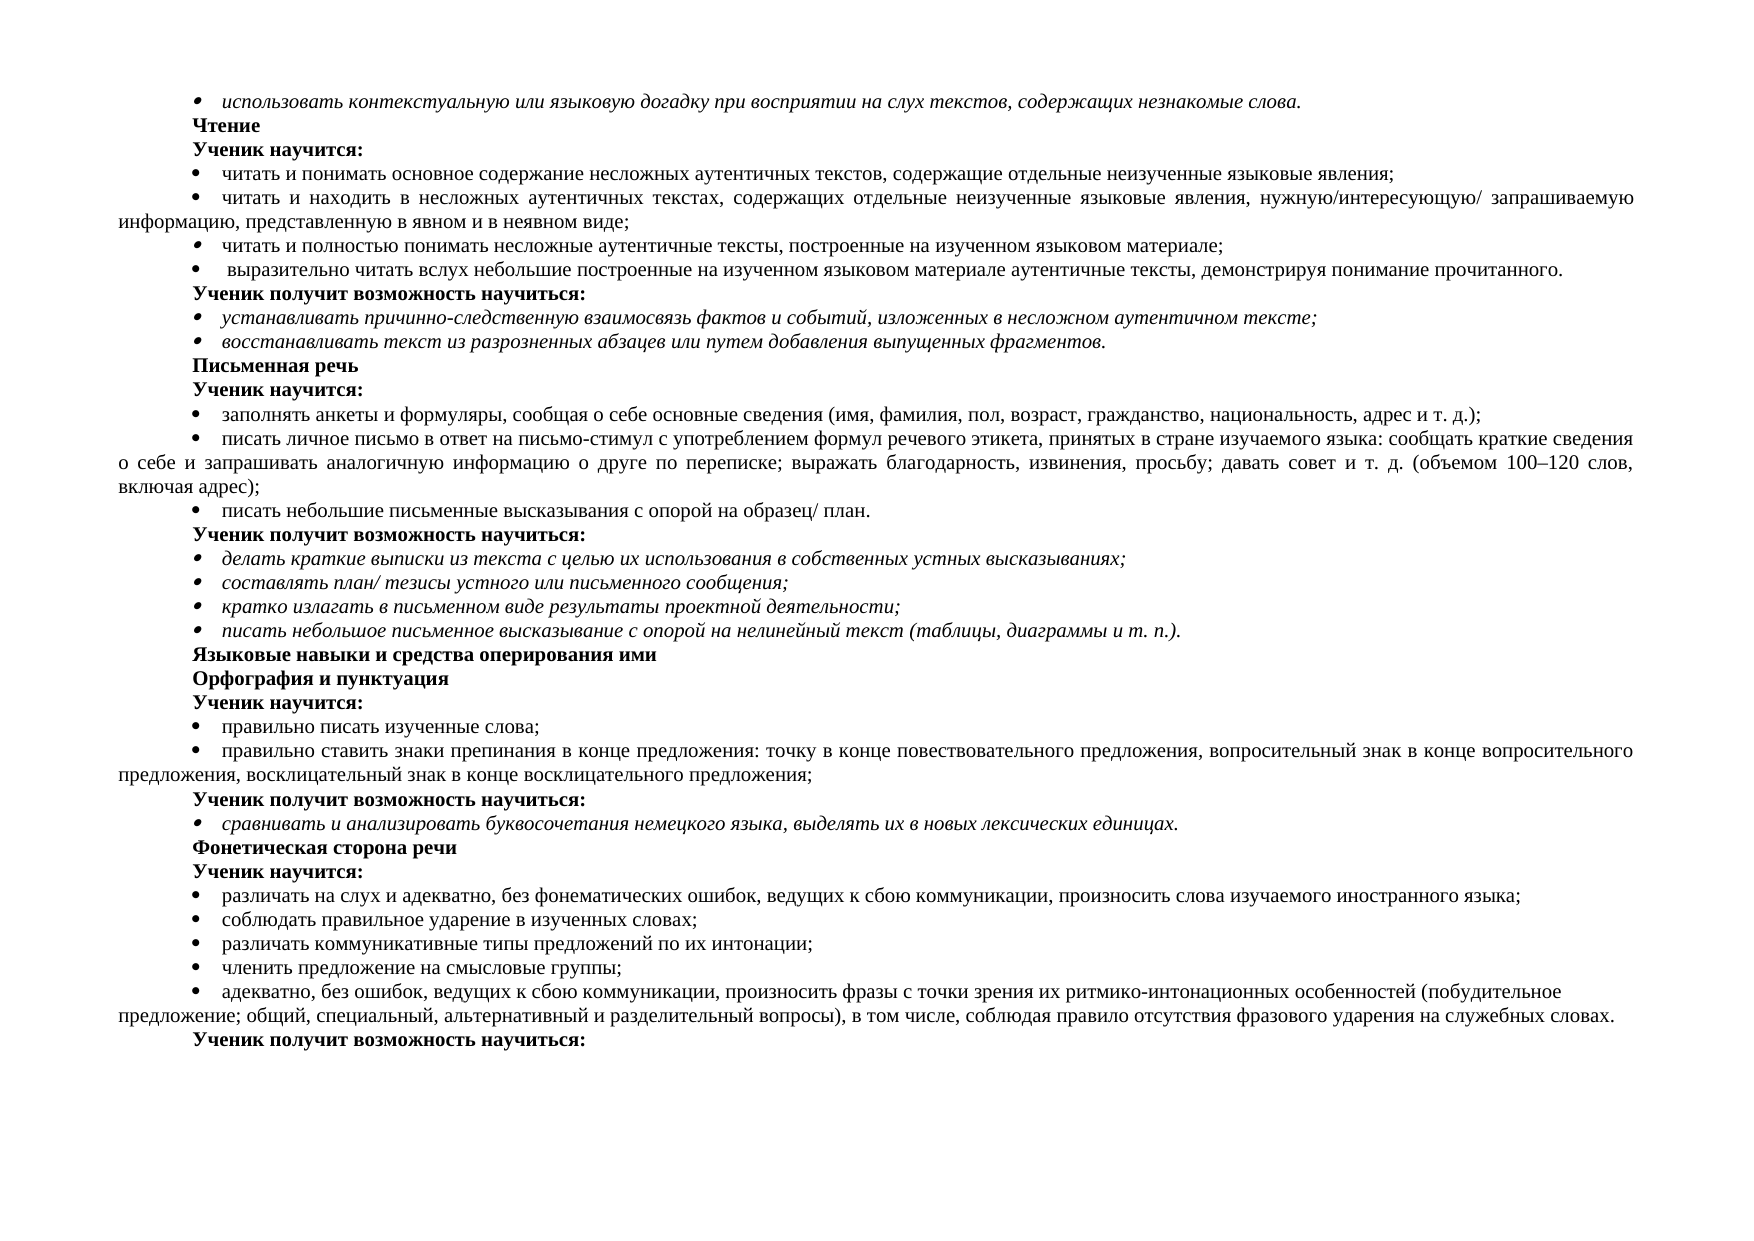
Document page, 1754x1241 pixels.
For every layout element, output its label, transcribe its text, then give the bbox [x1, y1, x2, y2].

list устанавливать причинно-следственную взаимосвязь фактов и событий, изложенных в несложном аутентичном тексте; [118, 449, 1636, 474]
list писать личное письмо в ответ на письмо-стимул с употреблением формул речевого этикета, принятых в стране изучаемого языка: сообщать краткие сведения о себе и запрашивать аналогичную информацию о друге по переписке; выражать благодарность, извинения, просьбу; давать совет и т. д. (объемом 100–120 слов, включая адрес); [118, 570, 1636, 642]
text Фонетическая сторона речи [118, 979, 1636, 1003]
list восстанавливать текст из разрозненных абзацев или путем добавления выпущенных фрагментов. [118, 474, 1636, 498]
list использовать контекстуальную или языковую догадку при восприятии на слух текстов, содержащих незнакомые слова. [118, 233, 1636, 257]
text Языковые навыки и средства оперирования ими [118, 786, 1636, 811]
text Ученик научится: [118, 281, 1636, 305]
text Ученик получит возможность научиться: [118, 185, 1636, 209]
list выразительно читать вслух небольшие построенные на изученном языковом материале аутентичные тексты, демонстрируя понимание прочитанного. [118, 401, 1636, 426]
list писать небольшое письменное высказывание с опорой на нелинейный текст (таблицы, диаграммы и т. п.). [118, 762, 1636, 786]
list читать и понимать основное содержание несложных аутентичных текстов, содержащие отдельные неизученные языковые явления; [118, 305, 1636, 329]
list воспринимать на слух и понимать основное содержание несложных аутентичных текстов, содержащих некоторое количество неизученных языковых явлений; [118, 89, 1636, 137]
list правильно писать изученные слова; [118, 859, 1636, 883]
text Ученик научится: [118, 834, 1636, 859]
list заполнять анкеты и формуляры, сообщая о себе основные сведения (имя, фамилия, пол, возраст, гражданство, национальность, адрес и т. д.); [118, 546, 1636, 570]
list писать небольшие письменные высказывания с опорой на образец/ план. [118, 642, 1636, 666]
list воспринимать на слух и понимать нужную/интересующую/ запрашиваемую информацию в аутентичных текстах, содержащих как изученные языковые явления, так и некоторое количество неизученных языковых явлений. [118, 137, 1636, 185]
text Ученик научится: [118, 1003, 1636, 1027]
text Письменная речь [118, 498, 1636, 522]
list делать краткие выписки из текста с целью их использования в собственных устных высказываниях; [118, 690, 1636, 714]
text Ученик получит возможность научиться: [118, 426, 1636, 449]
list читать и находить в несложных аутентичных текстах, содержащих отдельные неизученные языковые явления, нужную/интересующую/ запрашиваемую информацию, представленную в явном и в неявном виде; [118, 329, 1636, 377]
list читать и полностью понимать несложные аутентичные тексты, построенные на изученном языковом материале; [118, 377, 1636, 401]
list выделять основную тему в воспринимаемом на слух тексте; [118, 209, 1636, 233]
text Ученик получит возможность научиться: [118, 931, 1636, 955]
list составлять план/ тезисы устного или письменного сообщения; [118, 714, 1636, 738]
list правильно ставить знаки препинания в конце предложения: точку в конце повествовательного предложения, вопросительный знак в конце вопросительного предложения, восклицательный знак в конце восклицательного предложения; [118, 883, 1636, 931]
text Орфография и пунктуация [118, 811, 1636, 834]
list кратко излагать в письменном виде результаты проектной деятельности; [118, 738, 1636, 762]
list различать на слух и адекватно, без фонематических ошибок, ведущих к сбою коммуникации, произносить слова изучаемого иностранного языка; [118, 1027, 1636, 1051]
text Чтение [118, 257, 1636, 281]
list сравнивать и анализировать буквосочетания немецкого языка, выделять их в новых лексических единицах. [118, 955, 1636, 979]
text Ученик научится: [118, 522, 1636, 546]
text Ученик получит возможность научиться: [118, 666, 1636, 690]
